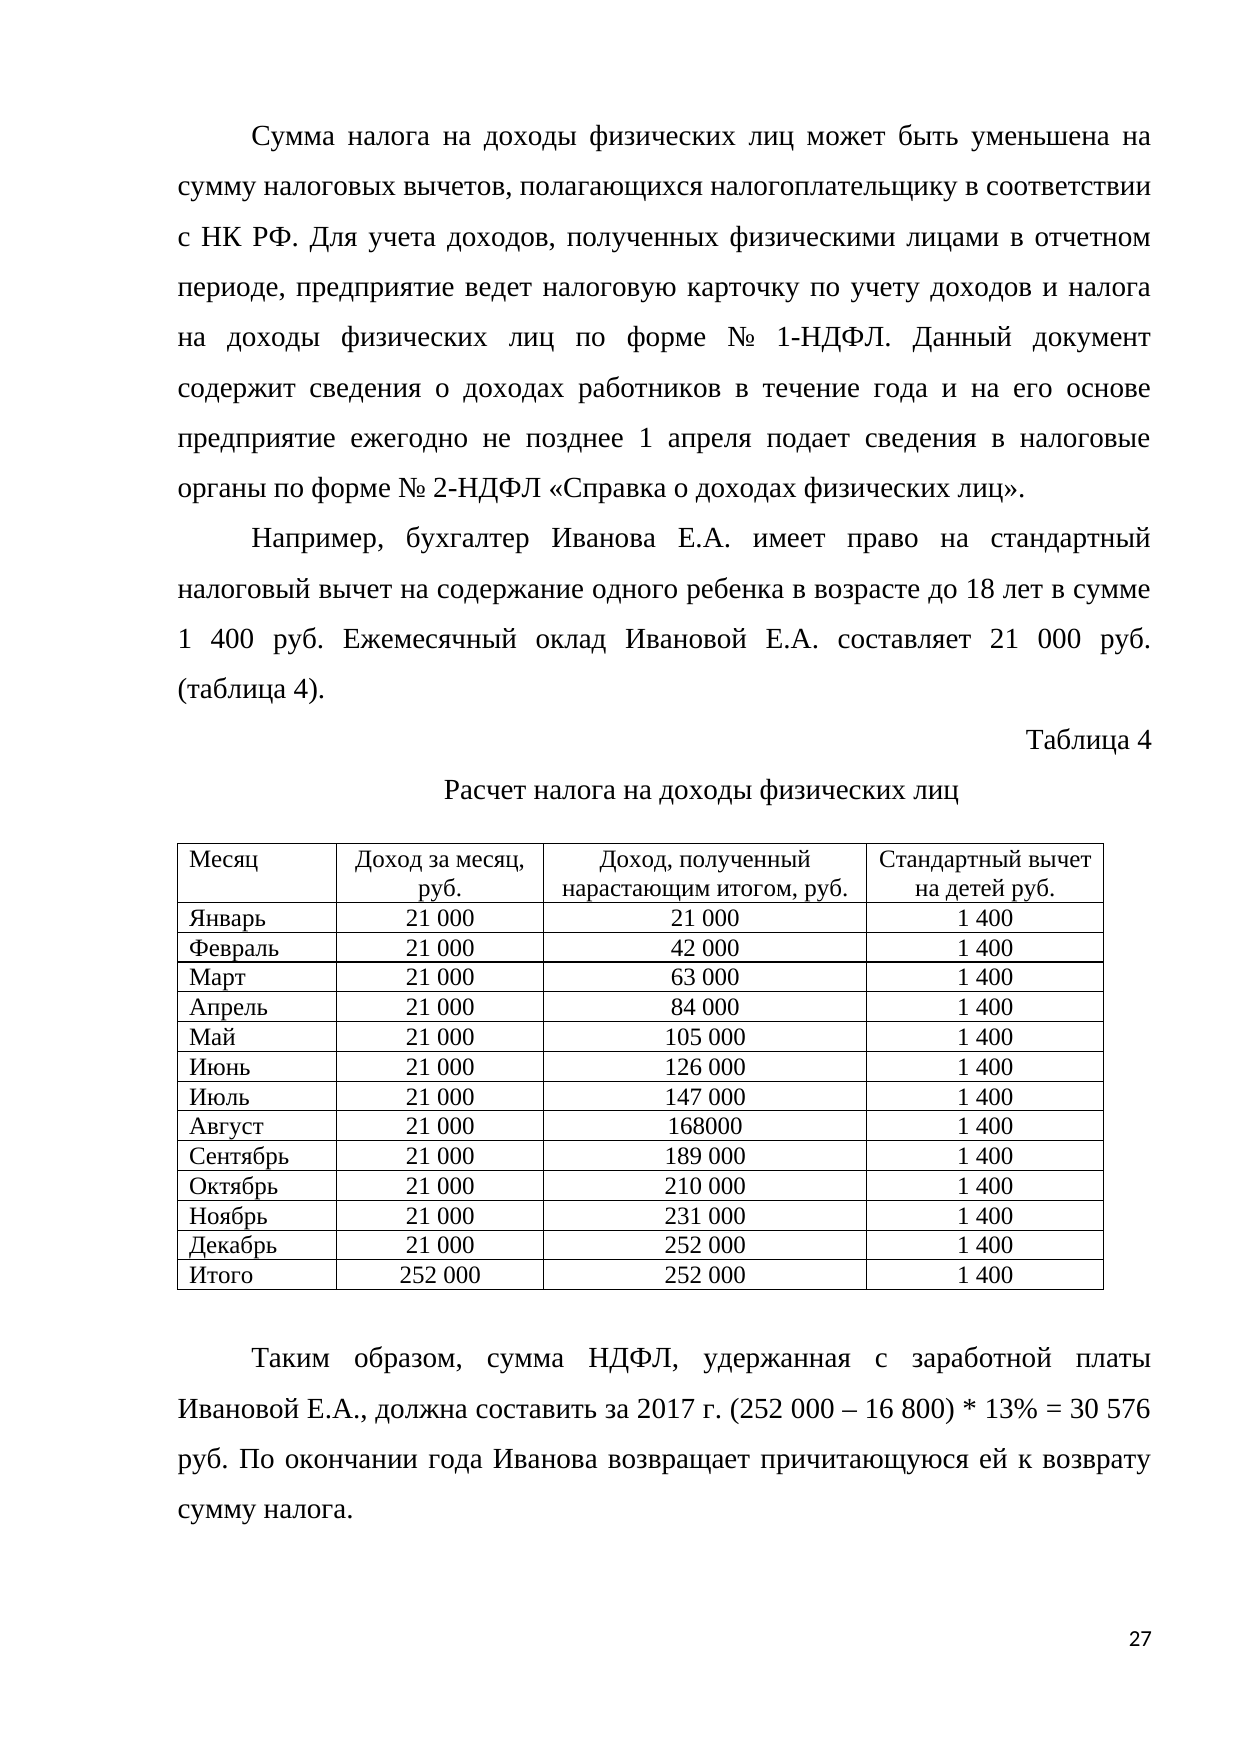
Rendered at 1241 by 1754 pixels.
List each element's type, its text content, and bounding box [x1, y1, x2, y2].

table_cell Август [178, 1111, 336, 1140]
table_cell Апрель [178, 992, 336, 1021]
table_cell 21 000 [337, 1022, 543, 1051]
text Таким образом, сумма НДФЛ, удержанная с заработной платы Ивановой Е.А., должна составить за 2017 г. (252 000 – 16 800) * 13% = 30 576 руб. По окончании года Иванова возвращает причитающуюся ей к возврату сумму налога. [177, 1341, 1152, 1525]
table_cell Декабрь [178, 1231, 336, 1259]
table_cell 21 000 [544, 903, 866, 932]
table_header Доход, полученный нарастающим итогом, руб. [544, 844, 866, 902]
table_cell 252 000 [337, 1260, 543, 1289]
table_cell 1 400 [867, 1111, 1103, 1140]
table_cell 126 000 [544, 1052, 866, 1081]
table_cell Май [178, 1022, 336, 1051]
table_cell 21 000 [337, 1052, 543, 1081]
table_cell Февраль [178, 933, 336, 961]
table_cell Ноябрь [178, 1201, 336, 1229]
table_header Доход за месяц, руб. [337, 844, 543, 902]
table_cell 189 000 [544, 1141, 866, 1170]
table_cell Март [178, 963, 336, 991]
table_cell 21 000 [337, 1111, 543, 1140]
table_cell 1 400 [867, 992, 1103, 1021]
text Расчет налога на доходы физических лиц [177, 772, 1152, 806]
table_cell 252 000 [544, 1260, 866, 1289]
table_cell 1 400 [867, 1201, 1103, 1229]
table_cell 105 000 [544, 1022, 866, 1051]
table_header Месяц [178, 844, 336, 902]
table_cell 1 400 [867, 903, 1103, 932]
table_cell 42 000 [544, 933, 866, 961]
table_cell Январь [178, 903, 336, 932]
table_cell 210 000 [544, 1171, 866, 1200]
text Например, бухгалтер Иванова Е.А. имеет право на стандартный налоговый вычет на содержание одного ребенка в возрасте до 18 лет в сумме 1 400 руб. Ежемесячный оклад Ивановой Е.А. составляет 21 000 руб. (таблица 4). [177, 521, 1152, 705]
table_cell Июнь [178, 1052, 336, 1081]
table_cell 1 400 [867, 1171, 1103, 1200]
table_cell 1 400 [867, 933, 1103, 961]
text Таблица 4 [177, 722, 1152, 755]
table_cell 21 000 [337, 1201, 543, 1229]
text Сумма налога на доходы физических лиц может быть уменьшена на сумму налоговых вычетов, полагающихся налогоплательщику в соответствии с НК РФ. Для учета доходов, полученных физическими лицами в отчетном периоде, предприятие ведет налоговую карточку по учету доходов и налога на доходы физических лиц по форме № 1-НДФЛ. Данный документ содержит сведения о доходах работников в течение года и на его основе предприятие ежегодно не позднее 1 апреля подает сведения в налоговые органы по форме № 2-НДФЛ «Справка о доходах физических лиц». [177, 118, 1152, 504]
table_cell 147 000 [544, 1082, 866, 1110]
table_cell 84 000 [544, 992, 866, 1021]
table_cell 1 400 [867, 1082, 1103, 1110]
table_cell Октябрь [178, 1171, 336, 1200]
table_cell Сентябрь [178, 1141, 336, 1170]
table_cell 21 000 [337, 963, 543, 991]
table_cell 21 000 [337, 933, 543, 961]
table_cell 1 400 [867, 1231, 1103, 1259]
table_cell 1 400 [867, 963, 1103, 991]
table_cell 21 000 [337, 903, 543, 932]
table_cell 21 000 [337, 1141, 543, 1170]
table_cell 1 400 [867, 1052, 1103, 1081]
table_cell 63 000 [544, 963, 866, 991]
table_header Стандартный вычет на детей руб. [867, 844, 1103, 902]
table_cell Итого [178, 1260, 336, 1289]
table_cell 168000 [544, 1111, 866, 1140]
table_cell 21 000 [337, 1171, 543, 1200]
table_cell 231 000 [544, 1201, 866, 1229]
table_cell 1 400 [867, 1141, 1103, 1170]
table_cell 21 000 [337, 1231, 543, 1259]
table_cell 252 000 [544, 1231, 866, 1259]
table_cell 1 400 [867, 1260, 1103, 1289]
table_cell 21 000 [337, 992, 543, 1021]
table_cell 1 400 [867, 1022, 1103, 1051]
table_cell 21 000 [337, 1082, 543, 1110]
table_cell Июль [178, 1082, 336, 1110]
